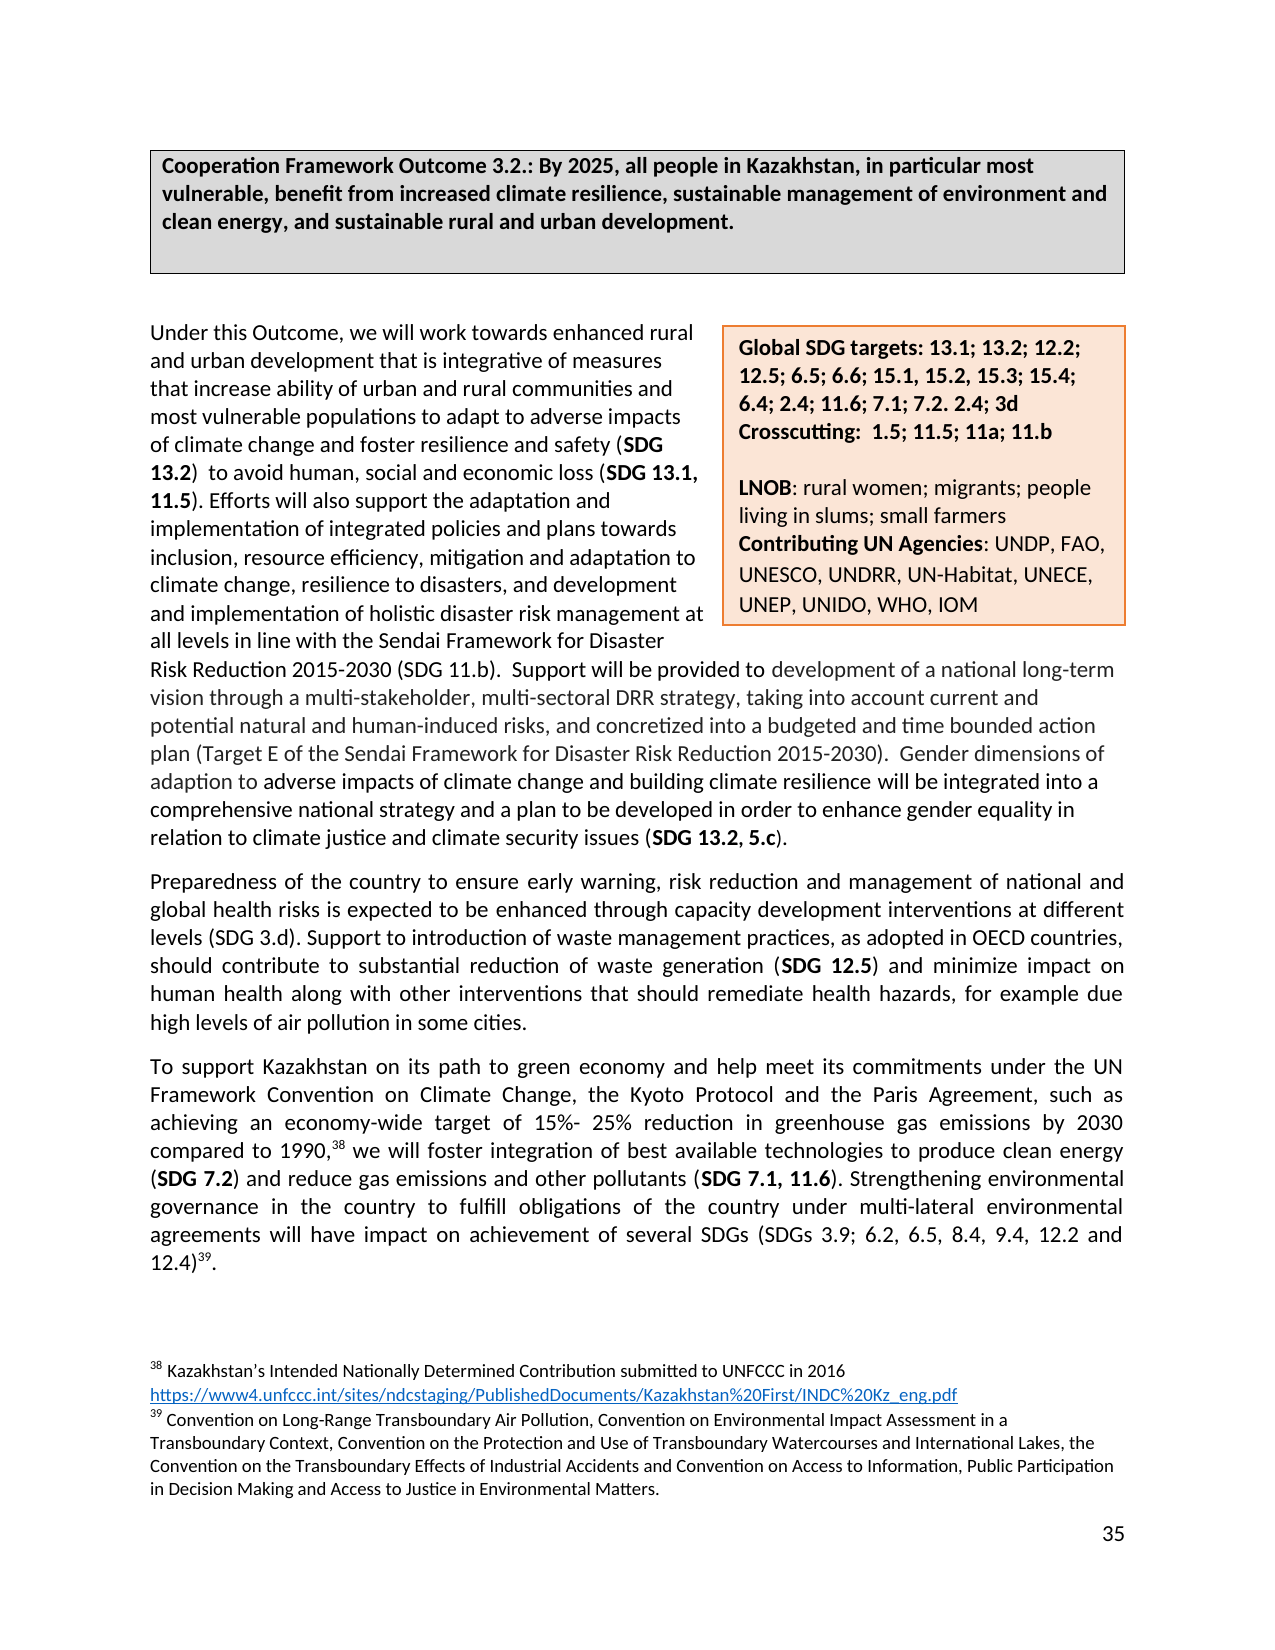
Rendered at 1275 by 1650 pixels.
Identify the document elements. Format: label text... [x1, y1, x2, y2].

text Preparedness of the country to ensure early warning, risk reduction and management of national and global health risks is expected to be enhanced through capacity development interventions at different levels (SDG 3.d). Support to introduction of waste management practices, as adopted in OECD countries, should contribute to substantial reduction of waste generation (SDG 12.5) and minimize impact on human health along with other interventions that should remediate health hazards, for example due high levels of air pollution in some cities. [150, 867, 1125, 1036]
text Under this Outcome, we will work towards enhanced rural and urban development that is integrative of measures that increase ability of urban and rural communities and most vulnerable populations to adapt to adverse impacts of climate change and foster resilience and safety (SDG 13.2) to avoid human, social and economic loss (SDG 13.1, 11.5). Efforts will also support the adaptation and implementation of integrated policies and plans towards inclusion, resource efficiency, mitigation and adaptation to climate change, resilience to disasters, and development and implementation of holistic disaster risk management at all levels in line with the Sendai Framework for Disaster Risk Reduction 2015-2030 (SDG 11.b). Support will be provided to development of a national long-term vision through a multi-stakeholder, multi-sectoral DRR strategy, taking into account current and potential natural and human-induced risks, and concretized into a budgeted and time bounded action plan (Target E of the Sendai Framework for Disaster Risk Reduction 2015-2030). Gender dimensions of adaption to adverse impacts of climate change and building climate resilience will be integrated into a comprehensive national strategy and a plan to be developed in order to enhance gender equality in relation to climate justice and climate security issues (SDG 13.2, 5.c). [150, 318, 1125, 851]
text To support Kazakhstan on its path to green economy and help meet its commitments under the UN Framework Convention on Climate Change, the Kyoto Protocol and the Paris Agreement, such as achieving an economy-wide target of 15%- 25% reduction in greenhouse gas emissions by 2030 compared to 1990, we will foster integration of best available technologies to produce clean energy (SDG 7.2) and reduce gas emissions and other pollutants (SDG 7.1, 11.6). Strengthening environmental governance in the country to fulfill obligations of the country under multi-lateral environmental agreements will have impact on achievement of several SDGs (SDGs 3.9; 6.2, 6.5, 8.4, 9.4, 12.2 and 12.4). [150, 1052, 1125, 1276]
table_header Cooperation Framework Outcome 3.2.: By 2025, all people in Kazakhstan, in particular most vulnerable, benefit from increased climate resilience, sustainable management of environment and clean energy, and sustainable rural and urban development. [151, 151, 1124, 273]
